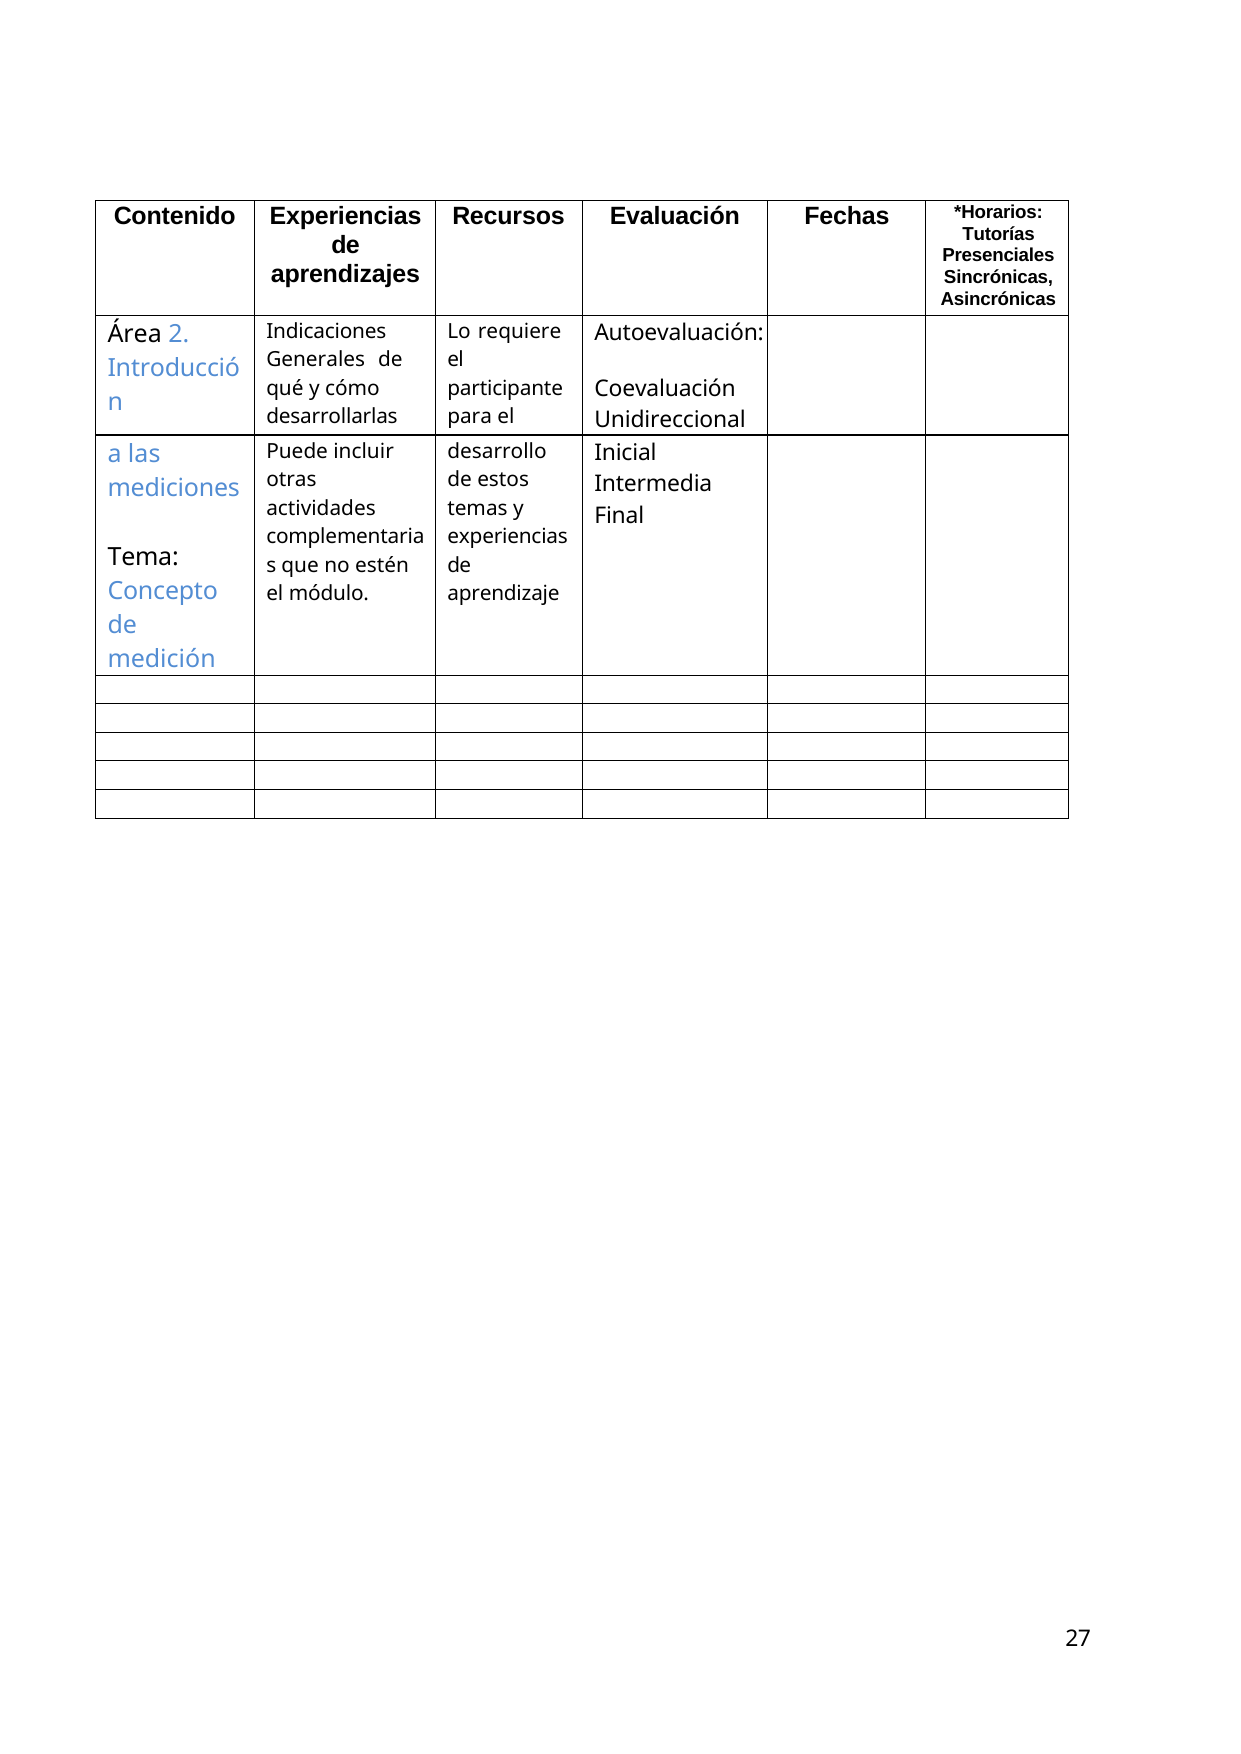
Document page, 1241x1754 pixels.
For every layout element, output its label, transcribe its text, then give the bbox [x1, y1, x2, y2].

table_cell [926, 704, 1068, 732]
table_cell [255, 704, 435, 732]
table_cell [926, 733, 1068, 760]
table_header Puede incluir otras actividades complementarias que no estén el módulo. [255, 436, 435, 674]
table_cell Indicaciones Generales de qué y cómo desarrollarlas [255, 316, 435, 434]
table_cell [768, 676, 925, 703]
table_cell [768, 316, 925, 434]
table_header Recursos [436, 201, 582, 315]
table_cell [583, 790, 767, 818]
table_cell [436, 790, 582, 818]
table_header Experiencias de aprendizajes [255, 201, 435, 315]
table_header [768, 436, 925, 674]
table_cell [96, 704, 254, 732]
table_cell [926, 316, 1068, 434]
table_cell [583, 733, 767, 760]
table_cell [96, 761, 254, 789]
table_cell Área 2. Introducción [96, 316, 254, 434]
table_header desarrollo de estos temas y experiencias de aprendizaje [436, 436, 582, 674]
table_cell [436, 733, 582, 760]
table_cell [255, 733, 435, 760]
table_header Fechas [768, 201, 925, 315]
table_cell Autoevaluación: Coevaluación Unidireccional [583, 316, 767, 434]
table_cell [96, 676, 254, 703]
table_cell Lo requiere el participante para el [436, 316, 582, 434]
table_cell [926, 761, 1068, 789]
table_cell [255, 790, 435, 818]
table_cell [583, 761, 767, 789]
table_cell [96, 733, 254, 760]
table_cell [768, 733, 925, 760]
table_header a las mediciones Tema: Concepto de medición [96, 436, 254, 674]
table_cell [583, 676, 767, 703]
table_header Contenido [96, 201, 254, 315]
table_cell [436, 761, 582, 789]
table_cell [768, 790, 925, 818]
table_header Evaluación [583, 201, 767, 315]
table_cell [255, 676, 435, 703]
table_cell [255, 761, 435, 789]
table_cell [583, 704, 767, 732]
table_header Inicial Intermedia Final [583, 436, 767, 674]
table_header [926, 436, 1068, 674]
table_cell [926, 676, 1068, 703]
table_cell [768, 761, 925, 789]
table_cell [926, 790, 1068, 818]
table_cell [436, 704, 582, 732]
table_cell [768, 704, 925, 732]
table_header *Horarios: Tutorías Presenciales Sincrónicas, Asincrónicas [926, 201, 1068, 315]
table_cell [436, 676, 582, 703]
table_cell [96, 790, 254, 818]
